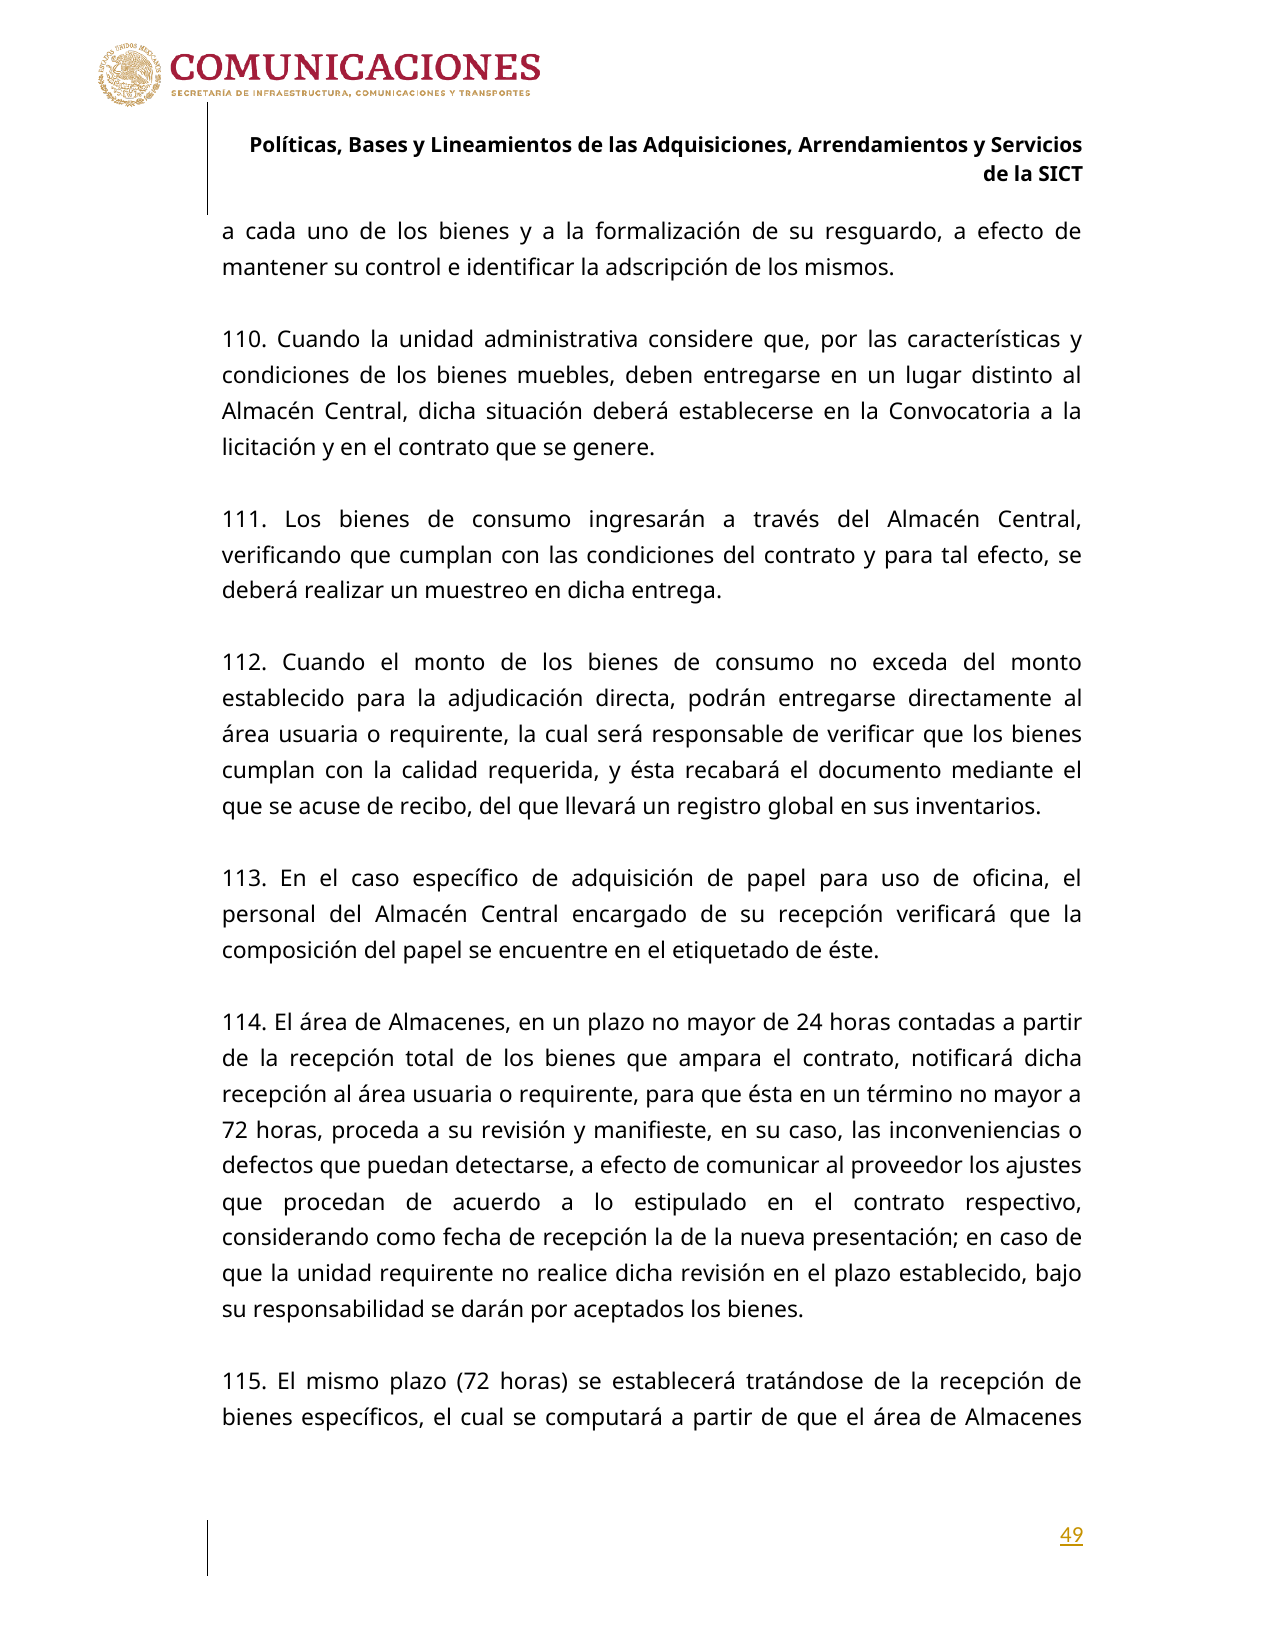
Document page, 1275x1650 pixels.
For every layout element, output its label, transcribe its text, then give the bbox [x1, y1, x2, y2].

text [222, 1365, 1083, 1432]
text 112. Cuando el monto de los bienes de consumo no exceda del monto establecido para la adjudicación directa, podrán entregarse directamente al área usuaria o requirente, la cual será responsable de verificar que los bienes cumplan con la calidad requerida, y ésta recabará el documento mediante el que se acuse de recibo, del que llevará un registro global en sus inventarios. [222, 646, 1083, 821]
text 114. El área de Almacenes, en un plazo no mayor de 24 horas contadas a partir de la recepción total de los bienes que ampara el contrato, notificará dicha recepción al área usuaria o requirente, para que ésta en un término no mayor a 72 horas, proceda a su revisión y manifieste, en su caso, las inconveniencias o defectos que puedan detectarse, a efecto de comunicar al proveedor los ajustes que procedan de acuerdo a lo estipulado en el contrato respectivo, considerando como fecha de recepción la de la nueva presentación; en caso de que la unidad requirente no realice dicha revisión en el plazo establecido, bajo su responsabilidad se darán por aceptados los bienes. [222, 1006, 1083, 1324]
picture [88, 34, 550, 113]
text 113. En el caso específico de adquisición de papel para uso de oficina, el personal del Almacén Central encargado de su recepción verificará que la composición del papel se encuentre en el etiquetado de éste. [222, 862, 1083, 965]
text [222, 215, 1083, 282]
text 111. Los bienes de consumo ingresarán a través del Almacén Central, verificando que cumplan con las condiciones del contrato y para tal efecto, se deberá realizar un muestreo en dicha entrega. [222, 503, 1083, 606]
text 110. Cuando la unidad administrativa considere que, por las características y condiciones de los bienes muebles, deben entregarse en un lugar distinto al Almacén Central, dicha situación deberá establecerse en la Convocatoria a la licitación y en el contrato que se genere. [222, 323, 1083, 462]
